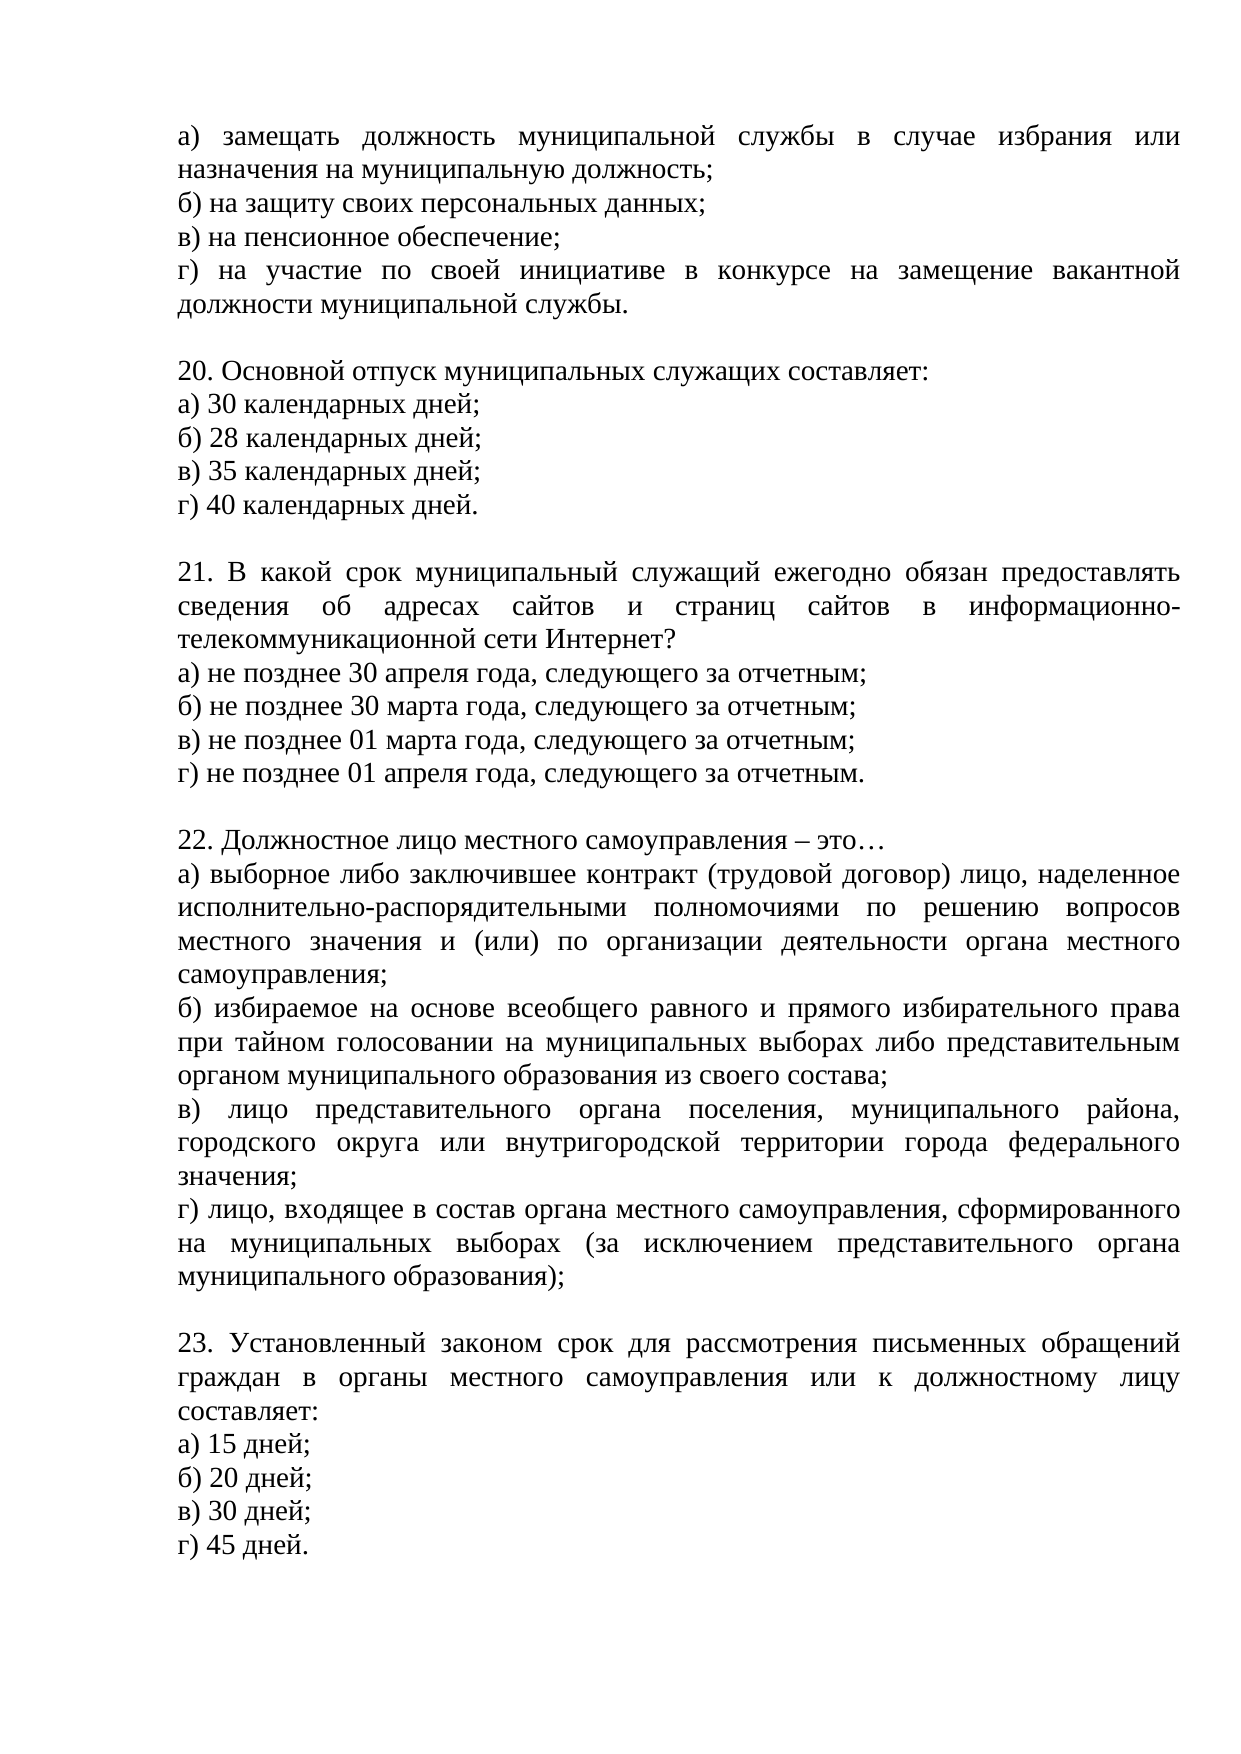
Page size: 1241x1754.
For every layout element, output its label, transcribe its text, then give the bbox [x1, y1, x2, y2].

text 23. Установленный законом срок для рассмотрения письменных обращений граждан в органы местного самоуправления или к должностному лицу составляет: [177, 1326, 1181, 1426]
text в) не позднее 01 марта года, следующего за отчетным; [177, 722, 1181, 755]
text г) 40 календарных дней. [177, 487, 1181, 521]
text а) не позднее 30 апреля года, следующего за отчетным; [177, 655, 1181, 688]
text в) 30 дней; [177, 1493, 1181, 1527]
text г) лицо, входящее в состав органа местного самоуправления, сформированного на муниципальных выборах (за исключением представительного органа муниципального образования); [177, 1191, 1181, 1292]
text в) на пенсионное обеспечение; [177, 219, 1181, 252]
text б) 20 дней; [177, 1460, 1181, 1493]
text 22. Должностное лицо местного самоуправления – это… [177, 822, 1181, 856]
text 21. В какой срок муниципальный служащий ежегодно обязан предоставлять сведения об адресах сайтов и страниц сайтов в информационно-телекоммуникационной сети Интернет? [177, 554, 1181, 655]
text а) 30 календарных дней; [177, 386, 1181, 420]
text а) замещать должность муниципальной службы в случае избрания или назначения на муниципальную должность; [177, 118, 1181, 185]
text б) избираемое на основе всеобщего равного и прямого избирательного права при тайном голосовании на муниципальных выборах либо представительным органом муниципального образования из своего состава; [177, 990, 1181, 1091]
text 20. Основной отпуск муниципальных служащих составляет: [177, 353, 1181, 386]
text г) не позднее 01 апреля года, следующего за отчетным. [177, 755, 1181, 789]
text в) 35 календарных дней; [177, 453, 1181, 487]
text г) 45 дней. [177, 1527, 1181, 1560]
text б) на защиту своих персональных данных; [177, 185, 1181, 219]
text а) 15 дней; [177, 1426, 1181, 1460]
text а) выборное либо заключившее контракт (трудовой договор) лицо, наделенное исполнительно-распорядительными полномочиями по решению вопросов местного значения и (или) по организации деятельности органа местного самоуправления; [177, 856, 1181, 990]
text в) лицо представительного органа поселения, муниципального района, городского округа или внутригородской территории города федерального значения; [177, 1091, 1181, 1191]
text г) на участие по своей инициативе в конкурсе на замещение вакантной должности муниципальной службы. [177, 252, 1181, 319]
text б) 28 календарных дней; [177, 420, 1181, 453]
text б) не позднее 30 марта года, следующего за отчетным; [177, 688, 1181, 722]
